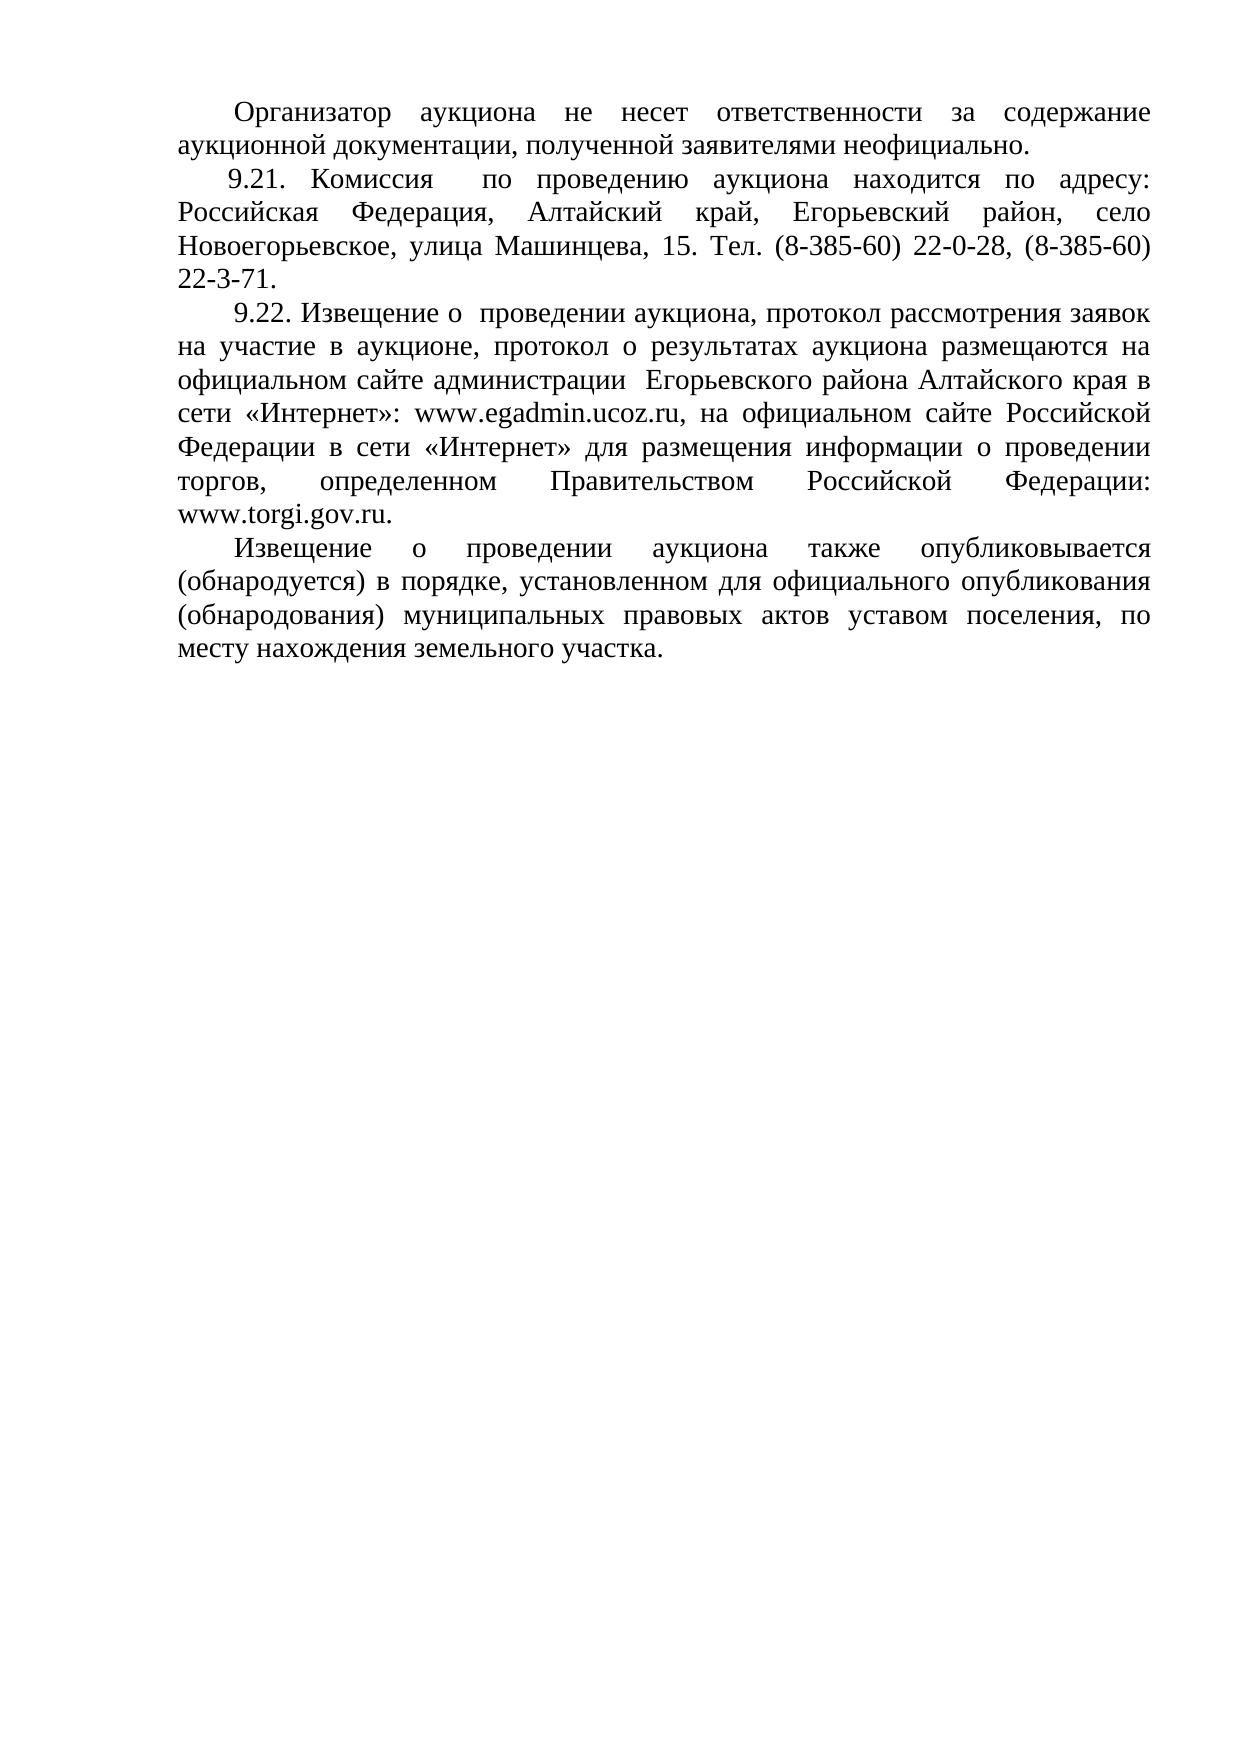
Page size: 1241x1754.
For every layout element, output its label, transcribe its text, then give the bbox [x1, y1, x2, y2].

text Извещение о проведении аукциона также опубликовывается (обнародуется) в порядке, установленном для официального опубликования (обнародования) муниципальных правовых актов уставом поселения, по месту нахождения земельного участка. [177, 530, 1152, 664]
text 9.21. Комиссия по проведению аукциона находится по адресу: Российская Федерация, Алтайский край, Егорьевский район, село Новоегорьевское, улица Машинцева, 15. Тел. (8-385-60) 22-0-28, (8-385-60) 22-3-71. [177, 161, 1152, 295]
text Организатор аукциона не несет ответственности за содержание аукционной документации, полученной заявителями неофициально. [177, 94, 1152, 161]
text 9.22. Извещение о проведении аукциона, протокол рассмотрения заявок на участие в аукционе, протокол о результатах аукциона размещаются на официальном сайте администрации Егорьевского района Алтайского края в сети «Интернет»: www.egadmin.ucoz.ru, на официальном сайте Российской Федерации в сети «Интернет» для размещения информации о проведении торгов, определенном Правительством Российской Федерации: www.torgi.gov.ru. [177, 295, 1152, 530]
